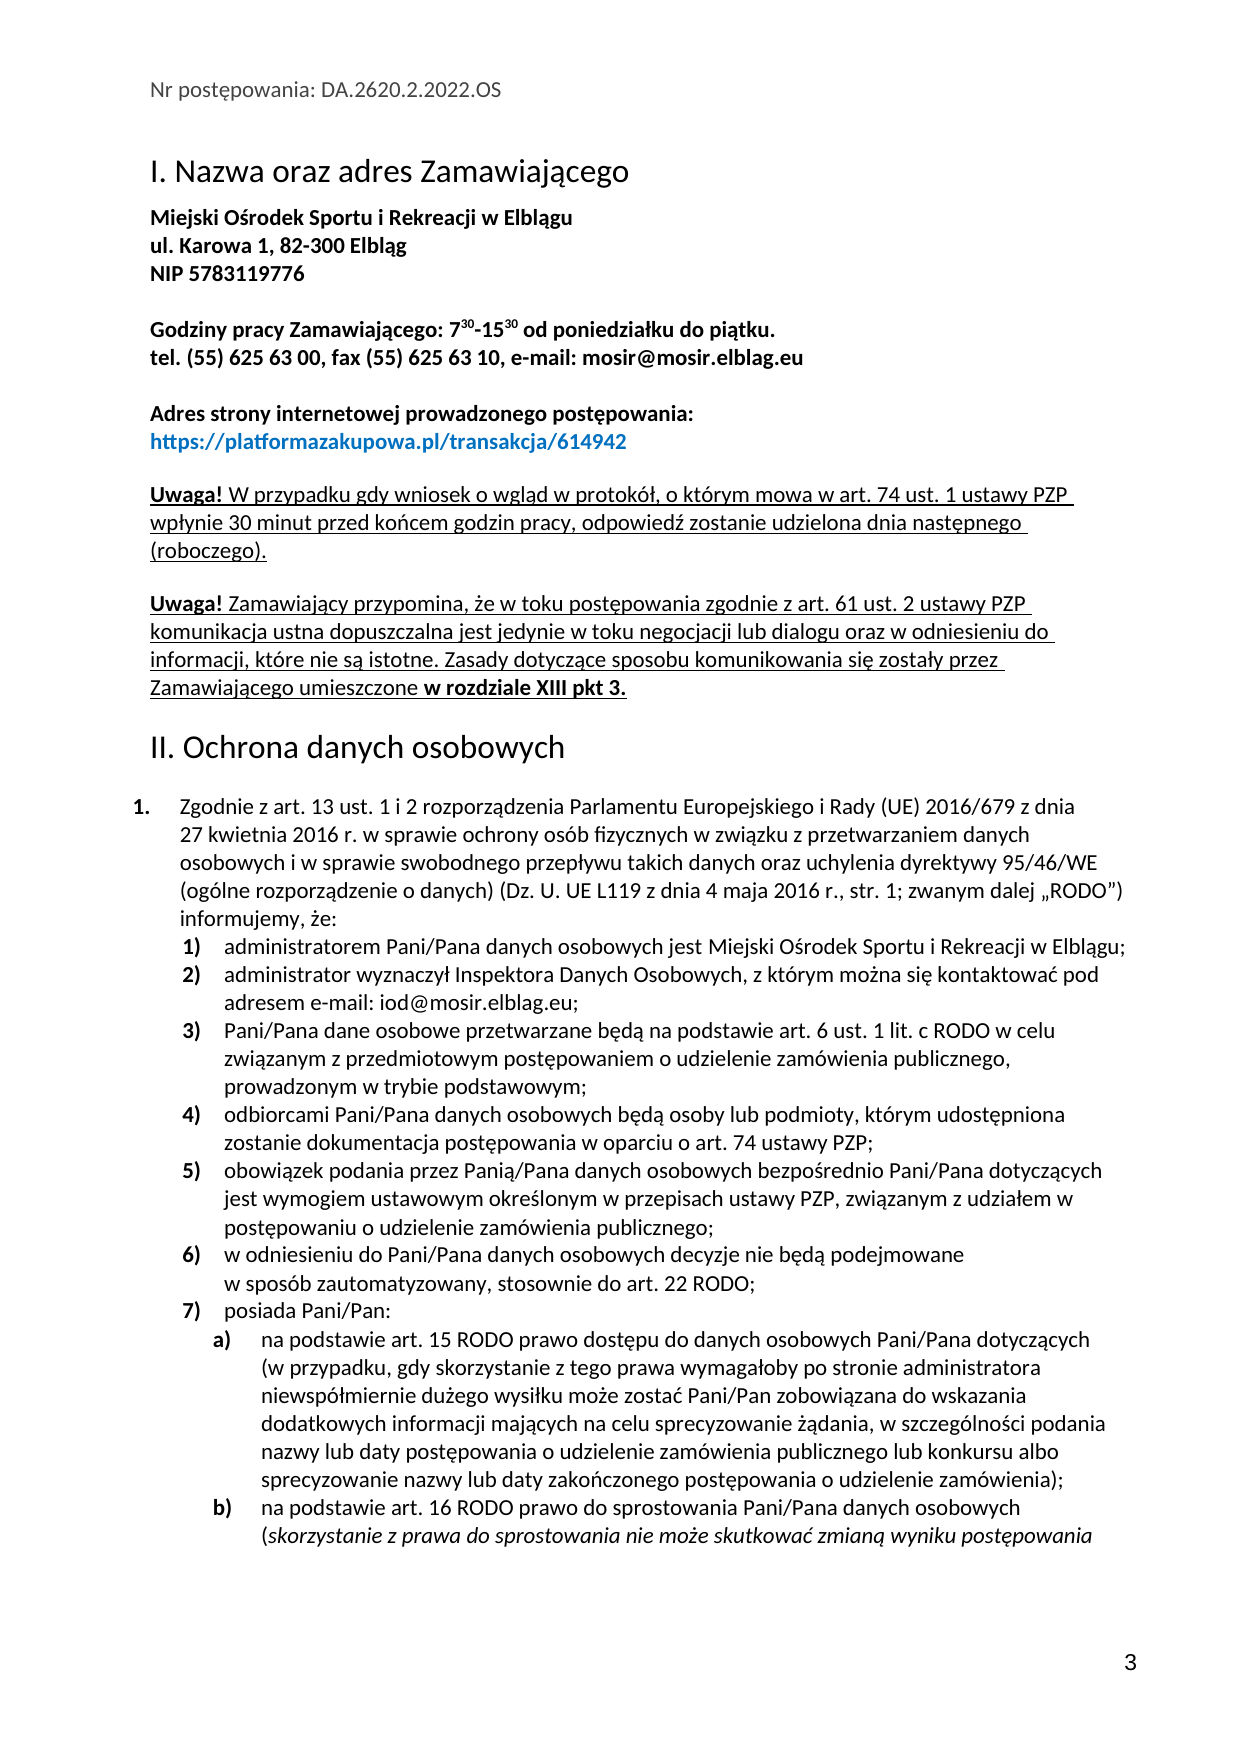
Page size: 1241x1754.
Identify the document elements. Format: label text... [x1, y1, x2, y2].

subtitle I. Nazwa oraz adres Zamawiającego [150, 150, 1137, 191]
list na podstawie art. 15 RODO prawo dostępu do danych osobowych Pani/Pana dotyczących (w przypadku, gdy skorzystanie z tego prawa wymagałoby po stronie administratora niewspółmiernie dużego wysiłku może zostać Pani/Pan zobowiązana do wskazania dodatkowych informacji mających na celu sprecyzowanie żądania, w szczególności podania nazwy lub daty postępowania o udzielenie zamówienia publicznego lub konkursu albo sprecyzowanie nazwy lub daty zakończonego postępowania o udzielenie zamówienia); [213, 1325, 1137, 1493]
text tel. (55) 625 63 00, fax (55) 625 63 10, e-mail: mosir@mosir.elblag.eu [150, 343, 1137, 371]
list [213, 1493, 1137, 1549]
list Zgodnie z art. 13 ust. 1 i 2 rozporządzenia Parlamentu Europejskiego i Rady (UE) 2016/679 z dnia 27 kwietnia 2016 r. w sprawie ochrony osób fizycznych w związku z przetwarzaniem danych osobowych i w sprawie swobodnego przepływu takich danych oraz uchylenia dyrektywy 95/46/WE (ogólne rozporządzenie o danych) (Dz. U. UE L119 z dnia 4 maja 2016 r., str. 1; zwanym dalej „RODO”) informujemy, że: [132, 792, 1137, 932]
list posiada Pani/Pan: [182, 1297, 1137, 1325]
text Godziny pracy Zamawiającego: 730-1530 od poniedziałku do piątku. [150, 315, 1137, 343]
text ul. Karowa 1, 82-300 Elbląg [150, 231, 1137, 259]
list administratorem Pani/Pana danych osobowych jest Miejski Ośrodek Sportu i Rekreacji w Elblągu; [182, 932, 1137, 960]
text Uwaga! Zamawiający przypomina, że w toku postępowania zgodnie z art. 61 ust. 2 ustawy PZP komunikacja ustna dopuszczalna jest jedynie w toku negocjacji lub dialogu oraz w odniesieniu do informacji, które nie są istotne. Zasady dotyczące sposobu komunikowania się zostały przez Zamawiającego umieszczone w rozdziale XIII pkt 3. [150, 589, 1137, 702]
list odbiorcami Pani/Pana danych osobowych będą osoby lub podmioty, którym udostępniona zostanie dokumentacja postępowania w oparciu o art. 74 ustawy PZP; [182, 1101, 1137, 1157]
subtitle II. Ochrona danych osobowych [150, 727, 1137, 767]
list w odniesieniu do Pani/Pana danych osobowych decyzje nie będą podejmowane w sposób zautomatyzowany, stosownie do art. 22 RODO; [182, 1241, 1137, 1297]
text Miejski Ośrodek Sportu i Rekreacji w Elblągu [150, 203, 1137, 231]
text https://platformazakupowa.pl/transakcja/614942 [150, 427, 1137, 455]
list obowiązek podania przez Panią/Pana danych osobowych bezpośrednio Pani/Pana dotyczących jest wymogiem ustawowym określonym w przepisach ustawy PZP, związanym z udziałem w postępowaniu o udzielenie zamówienia publicznego; [182, 1157, 1137, 1241]
text NIP 5783119776 [150, 259, 1137, 287]
text Uwaga! W przypadku gdy wniosek o wgląd w protokół, o którym mowa w art. 74 ust. 1 ustawy PZP wpłynie 30 minut przed końcem godzin pracy, odpowiedź zostanie udzielona dnia następnego (roboczego). [150, 480, 1137, 564]
text Adres strony internetowej prowadzonego postępowania: [150, 399, 1137, 427]
list administrator wyznaczył Inspektora Danych Osobowych, z którym można się kontaktować pod adresem e-mail: iod@mosir.elblag.eu; [182, 960, 1137, 1016]
list Pani/Pana dane osobowe przetwarzane będą na podstawie art. 6 ust. 1 lit. c RODO w celu związanym z przedmiotowym postępowaniem o udzielenie zamówienia publicznego, prowadzonym w trybie podstawowym; [182, 1016, 1137, 1101]
